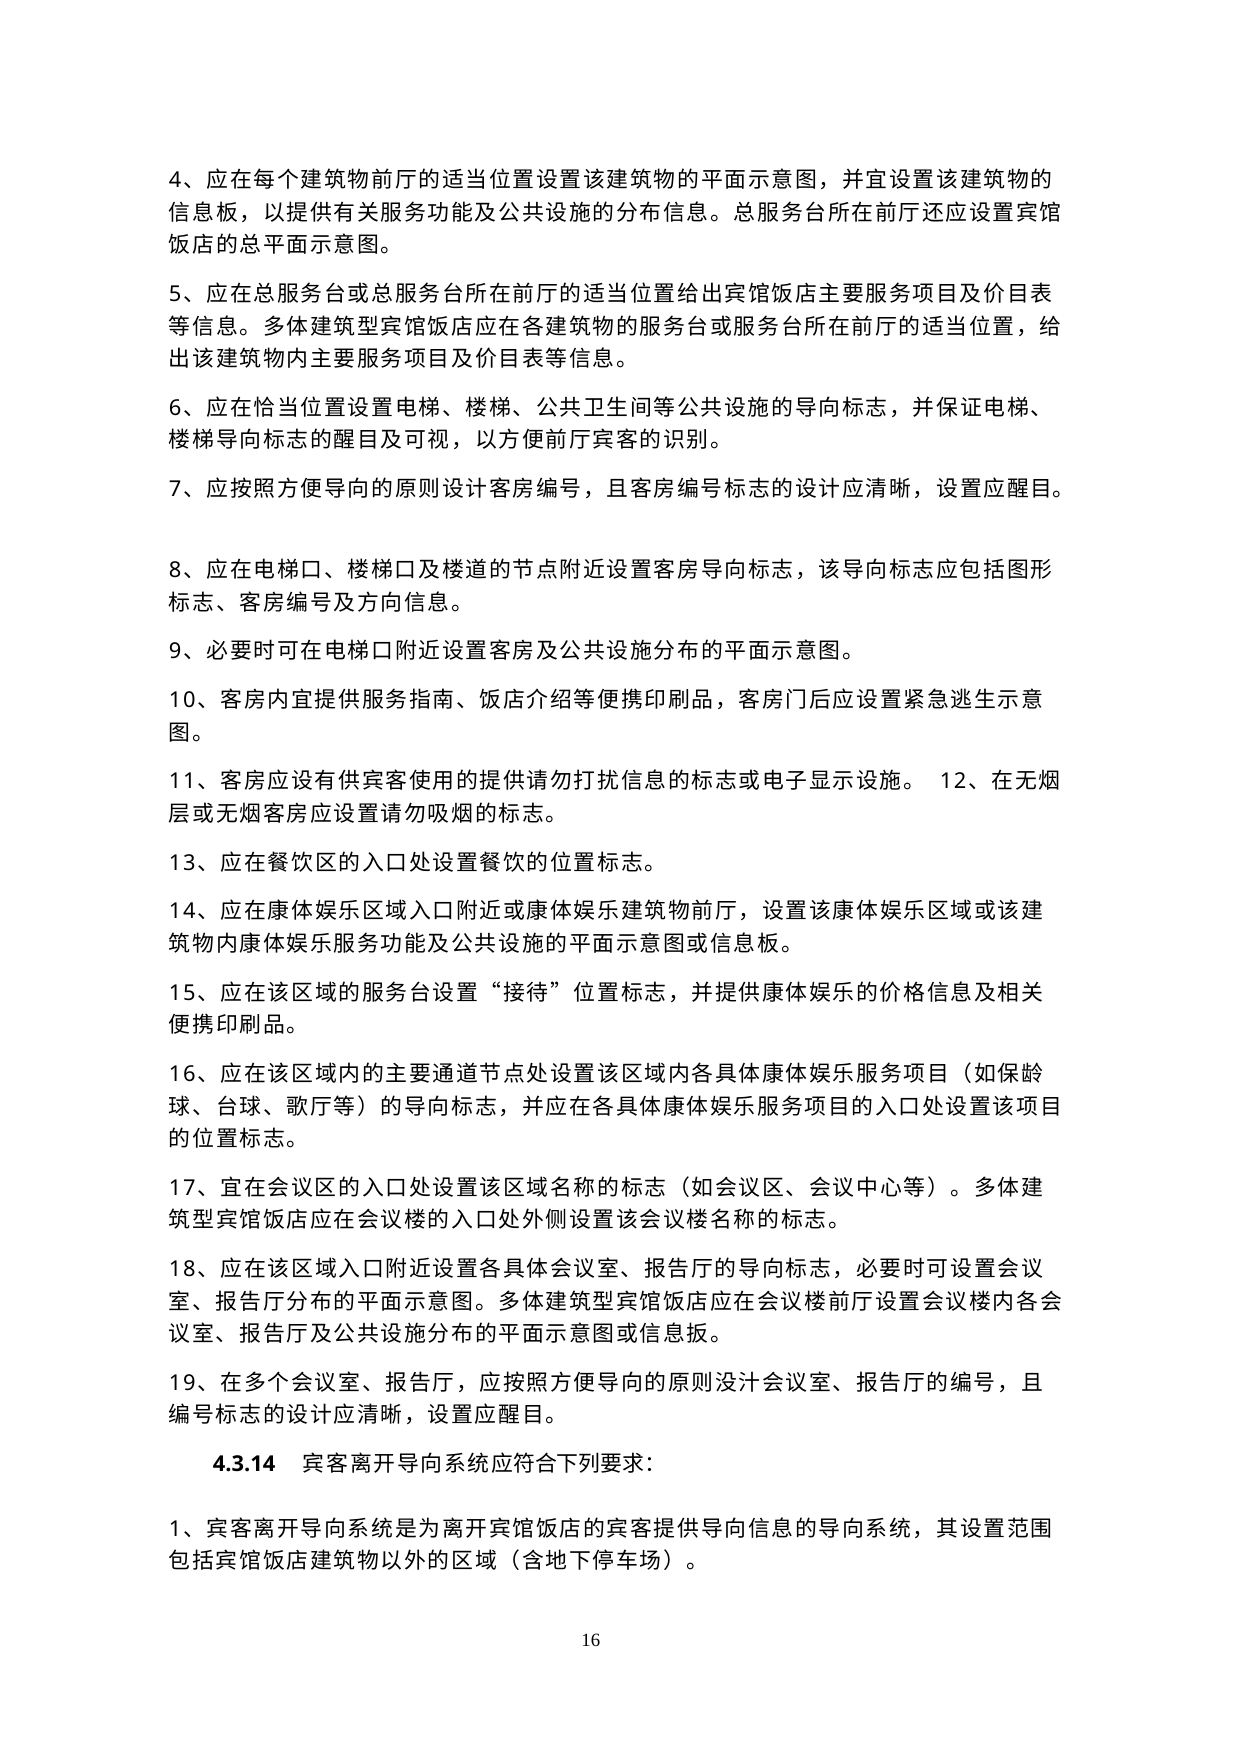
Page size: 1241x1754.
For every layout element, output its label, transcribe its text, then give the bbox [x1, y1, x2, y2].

text 11、客房应设有供宾客使用的提供请勿打扰信息的标志或电子显示设施。 12、在无烟层或无烟客房应设置请勿吸烟的标志。 [169, 763, 1062, 828]
text 13、应在餐饮区的入口处设置餐饮的位置标志。 [169, 844, 1062, 877]
text 8、应在电梯口、楼梯口及楼道的节点附近设置客房导向标志，该导向标志应包括图形标志、客房编号及方向信息。 [169, 552, 1062, 617]
text 18、应在该区域入口附近设置各具体会议室、报告厅的导向标志，必要时可设置会议室、报告厅分布的平面示意图。多体建筑型宾馆饭店应在会议楼前厅设置会议楼内各会议室、报告厅及公共设施分布的平面示意图或信息扳。 [169, 1251, 1062, 1348]
text 15、应在该区域的服务台设置“接待”位置标志，并提供康体娱乐的价格信息及相关便携印刷品。 [169, 974, 1062, 1039]
text 4.3.14 宾客离开导向系统应符合下列要求： [169, 1446, 1062, 1478]
text 4、应在每个建筑物前厅的适当位置设置该建筑物的平面示意图，并宜设置该建筑物的信息板，以提供有关服务功能及公共设施的分布信息。总服务台所在前厅还应设置宾馆饭店的总平面示意图。 [169, 162, 1062, 259]
text 9、必要时可在电梯口附近设置客房及公共设施分布的平面示意图。 [169, 633, 1062, 666]
text 16、应在该区域内的主要通道节点处设置该区域内各具体康体娱乐服务项目（如保龄球、台球、歌厅等）的导向标志，并应在各具体康体娱乐服务项目的入口处设置该项目的位置标志。 [169, 1056, 1062, 1153]
text 1、宾客离开导向系统是为离开宾馆饭店的宾客提供导向信息的导向系统，其设置范围包括宾馆饭店建筑物以外的区域（含地下停车场）。 [169, 1510, 1062, 1575]
text 19、在多个会议室、报告厅，应按照方便导向的原则没汁会议室、报告厅的编号，且编号标志的设计应清晰，设置应醒目。 [169, 1364, 1062, 1429]
text 7、应按照方便导向的原则设计客房编号，且客房编号标志的设计应清晰，设置应醒目。 [169, 471, 1062, 536]
text 10、客房内宜提供服务指南、饭店介绍等便携印刷品，客房门后应设置紧急逃生示意图。 [169, 682, 1062, 747]
text 14、应在康体娱乐区域入口附近或康体娱乐建筑物前厅，设置该康体娱乐区域或该建筑物内康体娱乐服务功能及公共设施的平面示意图或信息板。 [169, 893, 1062, 958]
text 5、应在总服务台或总服务台所在前厅的适当位置给出宾馆饭店主要服务项目及价目表等信息。多体建筑型宾馆饭店应在各建筑物的服务台或服务台所在前厅的适当位置，给出该建筑物内主要服务项目及价目表等信息。 [169, 276, 1062, 373]
text 17、宜在会议区的入口处设置该区域名称的标志（如会议区、会议中心等）。多体建筑型宾馆饭店应在会议楼的入口处外侧设置该会议楼名称的标志。 [169, 1169, 1062, 1234]
text 6、应在恰当位置设置电梯、楼梯、公共卫生间等公共设施的导向标志，并保证电梯、楼梯导向标志的醒目及可视，以方便前厅宾客的识别。 [169, 389, 1062, 454]
